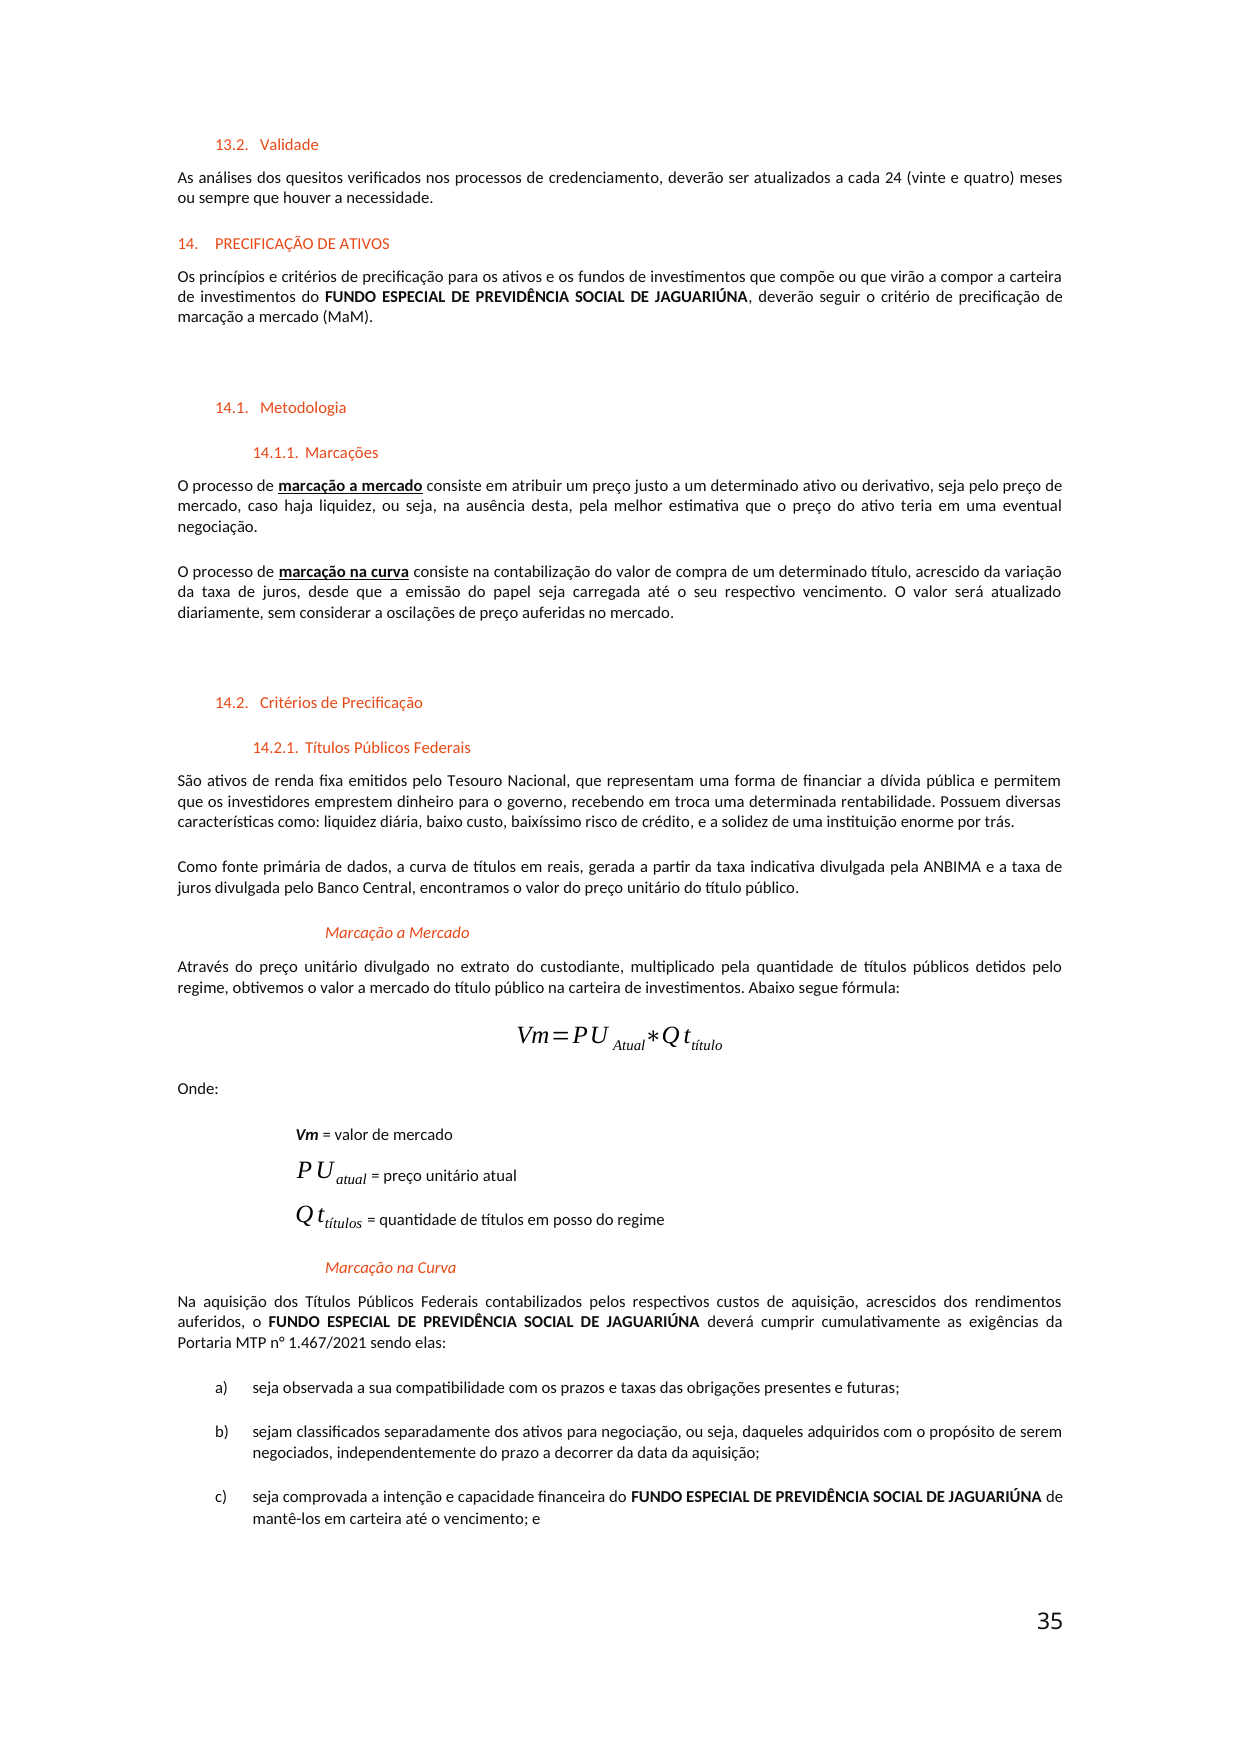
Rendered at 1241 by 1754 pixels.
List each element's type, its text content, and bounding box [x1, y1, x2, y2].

text Vm = valor de mercado [295, 1124, 1063, 1144]
subtitle PRECIFICAÇÃO DE ATIVOS [177, 233, 1063, 253]
list sejam classificados separadamente dos ativos para negociação, ou seja, daqueles adquiridos com o propósito de serem negociados, independentemente do prazo a decorrer da data da aquisição; [215, 1421, 1063, 1463]
subtitle Critérios de Precificação [215, 692, 1063, 713]
subtitle Validade [215, 135, 1063, 155]
text = quantidade de títulos em posso do regime [295, 1201, 1063, 1232]
text O processo de marcação a mercado consiste em atribuir um preço justo a um determinado ativo ou derivativo, seja pelo preço de mercado, caso haja liquidez, ou seja, na ausência desta, pela melhor estimativa que o preço do ativo teria em uma eventual negociação. [177, 475, 1063, 536]
text Através do preço unitário divulgado no extrato do custodiante, multiplicado pela quantidade de títulos públicos detidos pelo regime, obtivemos o valor a mercado do título público na carteira de investimentos. Abaixo segue fórmula: [177, 957, 1063, 997]
subtitle Marcação a Mercado [325, 922, 1063, 942]
text O processo de marcação na curva consiste na contabilização do valor de compra de um determinado título, acrescido da variação da taxa de juros, desde que a emissão do papel seja carregada até o seu respectivo vencimento. O valor será atualizado diariamente, sem considerar a oscilações de preço auferidas no mercado. [177, 561, 1063, 622]
text As análises dos quesitos verificados nos processos de credenciamento, deverão ser atualizados a cada 24 (vinte e quatro) meses ou sempre que houver a necessidade. [177, 167, 1063, 208]
text São ativos de renda fixa emitidos pelo Tesouro Nacional, que representam uma forma de financiar a dívida pública e permitem que os investidores emprestem dinheiro para o governo, recebendo em troca uma determinada rentabilidade. Possuem diversas características como: liquidez diária, baixo custo, baixíssimo risco de crédito, e a solidez de uma instituição enorme por trás. [177, 771, 1063, 832]
text Os princípios e critérios de precificação para os ativos e os fundos de investimentos que compõe ou que virão a compor a carteira de investimentos do FUNDO ESPECIAL DE PREVIDÊNCIA SOCIAL DE JAGUARIÚNA, deverão seguir o critério de precificação de marcação a mercado (MaM). [177, 266, 1063, 327]
subtitle Marcação na Curva [325, 1257, 1063, 1277]
subtitle Títulos Públicos Federais [252, 738, 1063, 758]
text Na aquisição dos Títulos Públicos Federais contabilizados pelos respectivos custos de aquisição, acrescidos dos rendimentos auferidos, o FUNDO ESPECIAL DE PREVIDÊNCIA SOCIAL DE JAGUARIÚNA deverá cumprir cumulativamente as exigências da Portaria MTP n° 1.467/2021 sendo elas: [177, 1291, 1063, 1352]
list seja comprovada a intenção e capacidade financeira do FUNDO ESPECIAL DE PREVIDÊNCIA SOCIAL DE JAGUARIÚNA de mantê-los em carteira até o vencimento; e [215, 1487, 1063, 1529]
text Como fonte primária de dados, a curva de títulos em reais, gerada a partir da taxa indicativa divulgada pela ANBIMA e a taxa de juros divulgada pelo Banco Central, encontramos o valor do preço unitário do título público. [177, 857, 1063, 897]
list seja observada a sua compatibilidade com os prazos e taxas das obrigações presentes e futuras; [215, 1377, 1063, 1397]
text Onde: [177, 1078, 1063, 1099]
subtitle Marcações [252, 442, 1063, 463]
text = preço unitário atual [295, 1157, 1063, 1188]
subtitle Metodologia [215, 397, 1063, 417]
